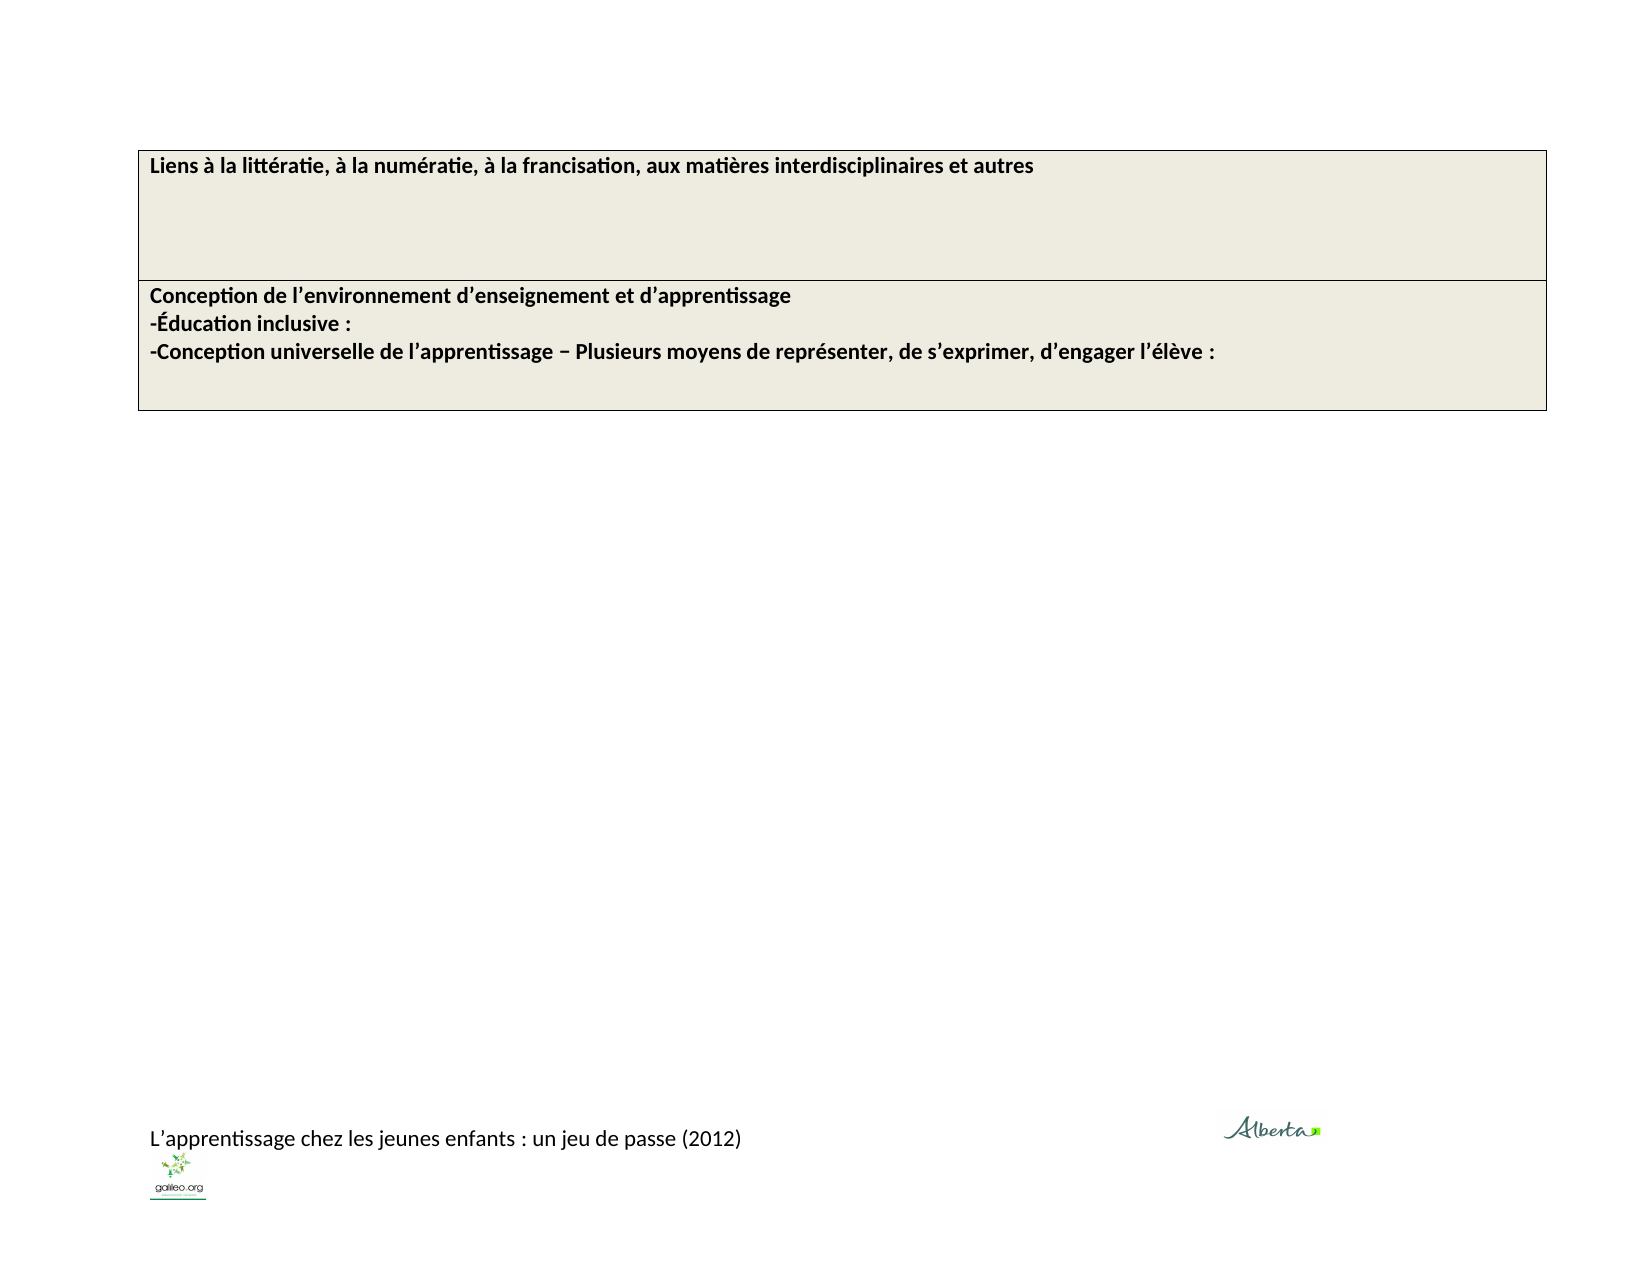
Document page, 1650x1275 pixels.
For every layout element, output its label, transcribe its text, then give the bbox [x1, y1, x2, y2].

table_cell Conception de l’environnement d’enseignement et d’apprentissage -Éducation inclusive : -Conception universelle de l’apprentissage − Plusieurs moyens de représenter, de s’exprimer, d’engager l’élève : [139, 281, 1546, 410]
table_cell Liens à la littératie, à la numératie, à la francisation, aux matières interdisciplinaires et autres [139, 151, 1546, 280]
picture [150, 1151, 207, 1200]
picture [1215, 1109, 1329, 1146]
